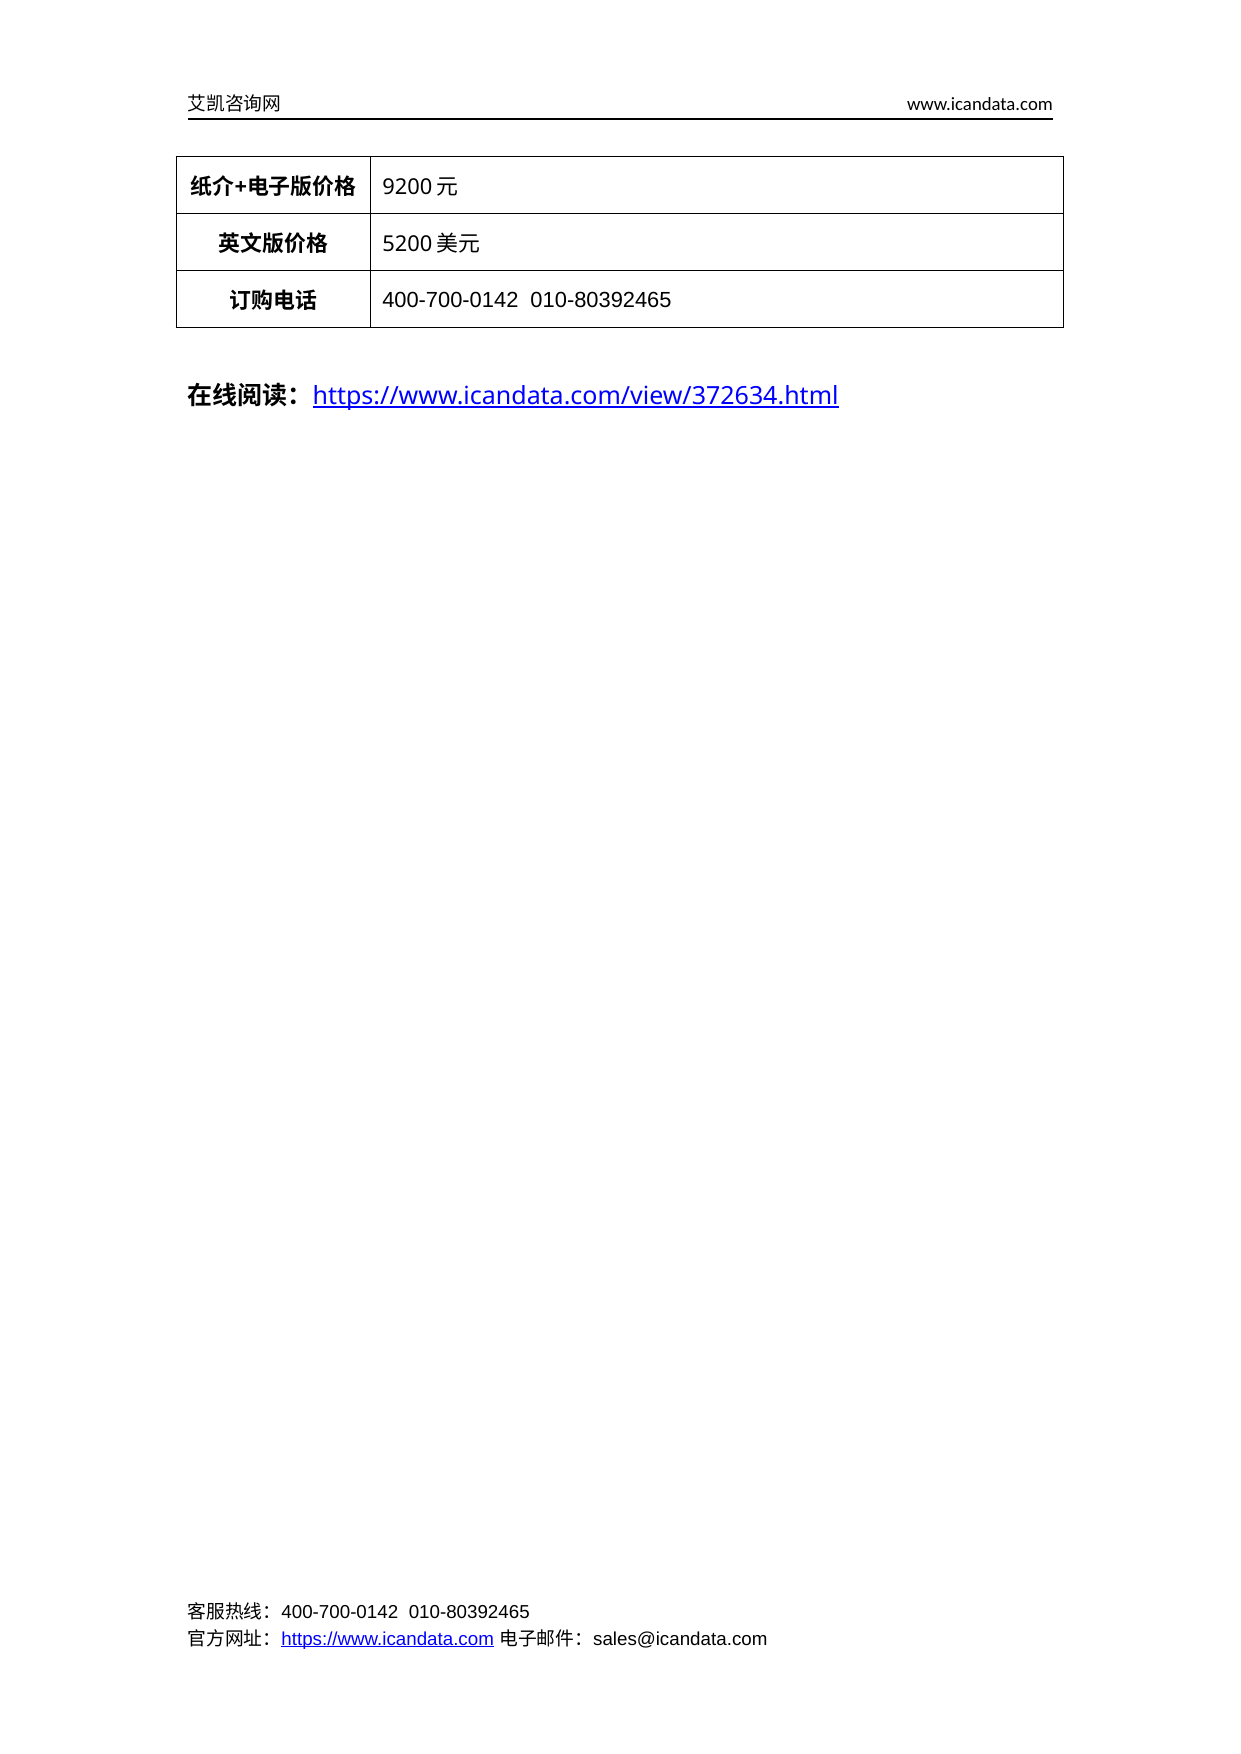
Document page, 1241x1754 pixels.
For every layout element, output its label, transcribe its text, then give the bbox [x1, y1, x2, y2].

text 在线阅读：https://www.icandata.com/view/372634.html [187, 361, 1053, 426]
table_cell 400-700-0142 010-80392465 [371, 271, 1063, 327]
table_cell 5200美元 [371, 214, 1063, 270]
table_cell 英文版价格 [177, 214, 370, 270]
table_cell 9200元 [371, 157, 1063, 213]
table_cell 纸介+电子版价格 [177, 157, 370, 213]
table_cell 订购电话 [177, 271, 370, 327]
